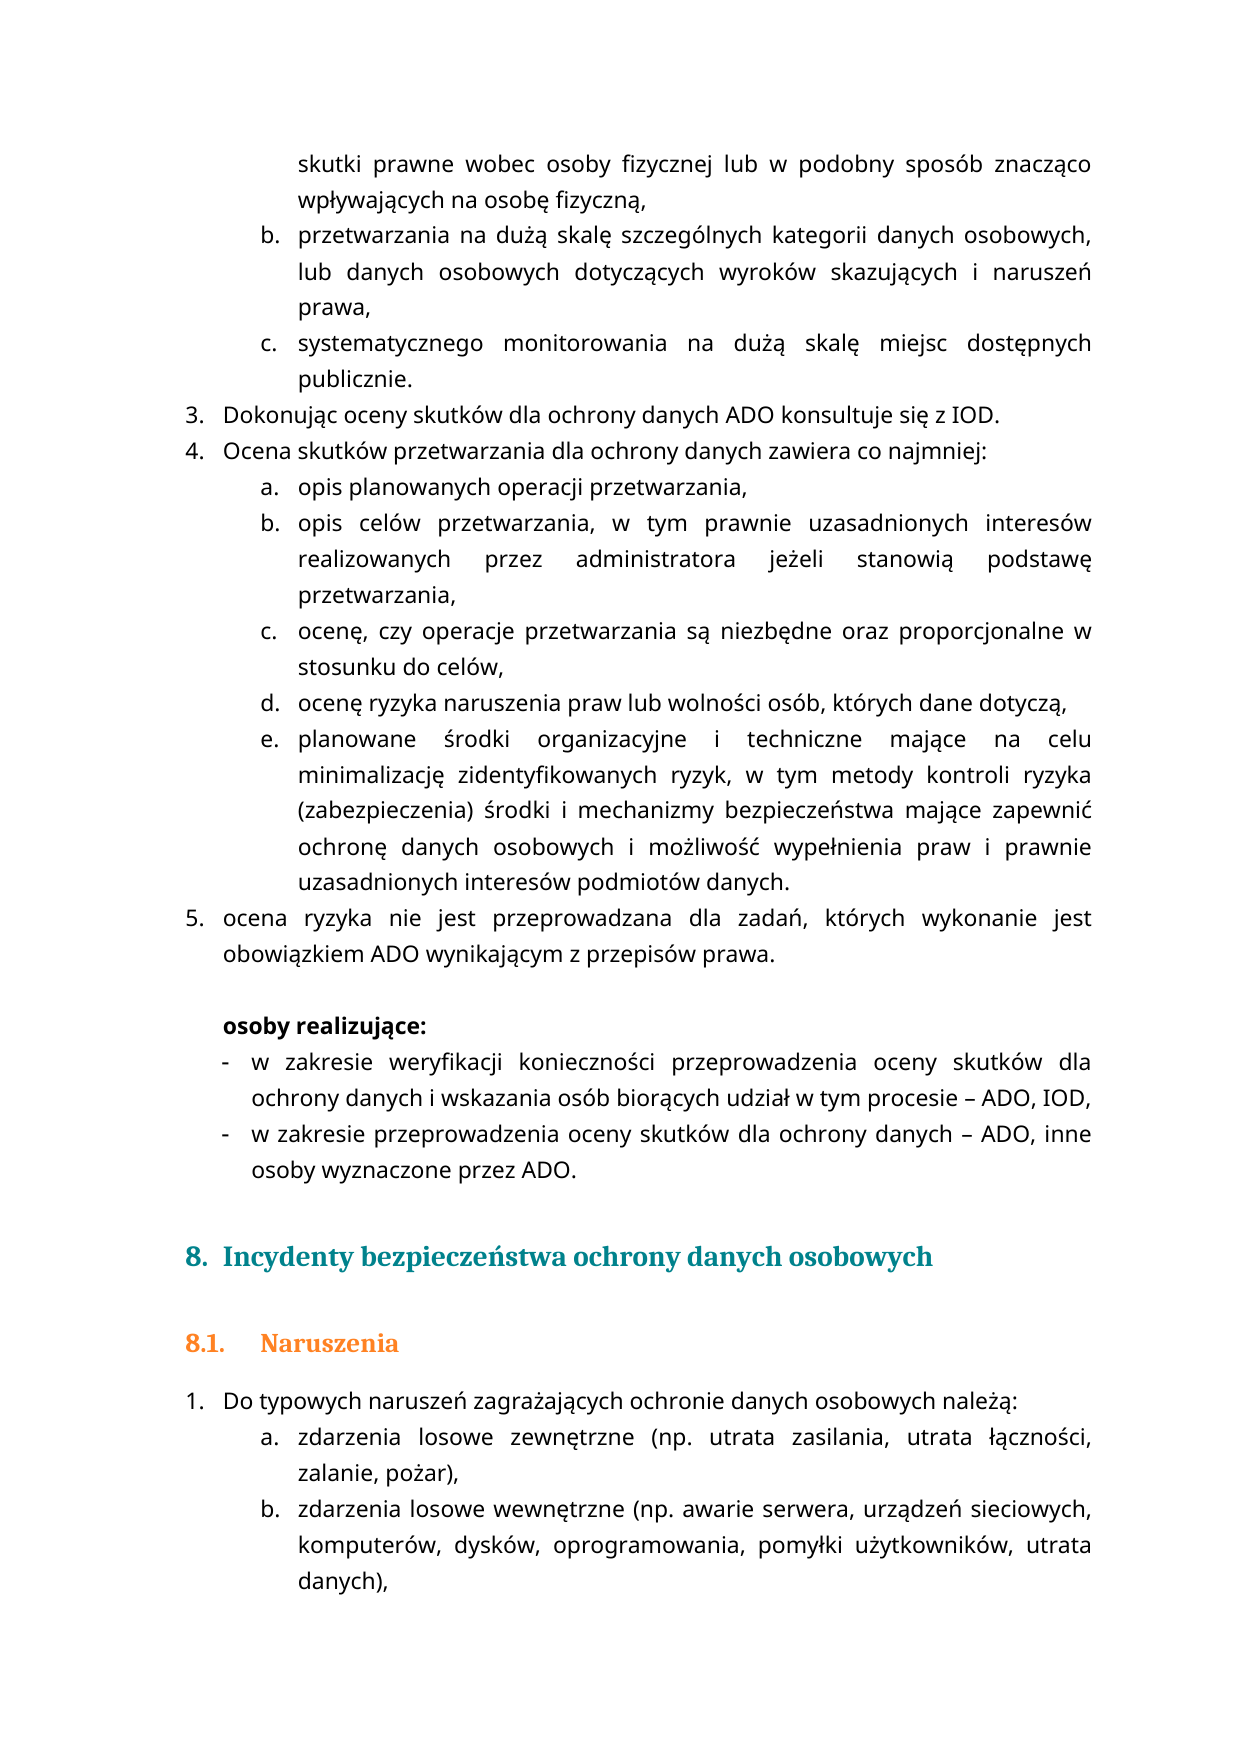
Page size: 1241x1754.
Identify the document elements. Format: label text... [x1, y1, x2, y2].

list w zakresie przeprowadzenia oceny skutków dla ochrony danych – ADO, inne osoby wyznaczone przez ADO. [221, 1118, 1093, 1185]
list opis planowanych operacji przetwarzania, [260, 471, 1093, 502]
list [260, 148, 1093, 215]
list planowane środki organizacyjne i techniczne mające na celu minimalizację zidentyfikowanych ryzyk, w tym metody kontroli ryzyka (zabezpieczenia) środki i mechanizmy bezpieczeństwa mające zapewnić ochronę danych osobowych i możliwość wypełnienia praw i prawnie uzasadnionych interesów podmiotów danych. [260, 723, 1093, 898]
list ocenę, czy operacje przetwarzania są niezbędne oraz proporcjonalne w stosunku do celów, [260, 615, 1093, 682]
list ocenę ryzyka naruszenia praw lub wolności osób, których dane dotyczą, [260, 687, 1093, 718]
subtitle Incydenty bezpieczeństwa ochrony danych osobowych [185, 1240, 1093, 1273]
list opis celów przetwarzania, w tym prawnie uzasadnionych interesów realizowanych przez administratora jeżeli stanowią podstawę przetwarzania, [260, 507, 1093, 610]
list osoby realizujące: [223, 1010, 1093, 1041]
list ocena ryzyka nie jest przeprowadzana dla zadań, których wykonanie jest obowiązkiem ADO wynikającym z przepisów prawa. [185, 902, 1093, 969]
list Ocena skutków przetwarzania dla ochrony danych zawiera co najmniej: [185, 435, 1093, 466]
list Dokonując oceny skutków dla ochrony danych ADO konsultuje się z IOD. [185, 399, 1093, 430]
list w zakresie weryfikacji konieczności przeprowadzenia oceny skutków dla ochrony danych i wskazania osób biorących udział w tym procesie – ADO, IOD, [221, 1046, 1093, 1113]
list Do typowych naruszeń zagrażających ochronie danych osobowych należą: [185, 1385, 1093, 1416]
list przetwarzania na dużą skalę szczególnych kategorii danych osobowych, lub danych osobowych dotyczących wyroków skazujących i naruszeń prawa, [260, 219, 1093, 323]
subtitle Naruszenia [185, 1328, 1093, 1359]
list zdarzenia losowe zewnętrzne (np. utrata zasilania, utrata łączności, zalanie, pożar), [260, 1421, 1093, 1488]
list zdarzenia losowe wewnętrzne (np. awarie serwera, urządzeń sieciowych, komputerów, dysków, oprogramowania, pomyłki użytkowników, utrata danych), [260, 1493, 1093, 1596]
list systematycznego monitorowania na dużą skalę miejsc dostępnych publicznie. [260, 327, 1093, 394]
